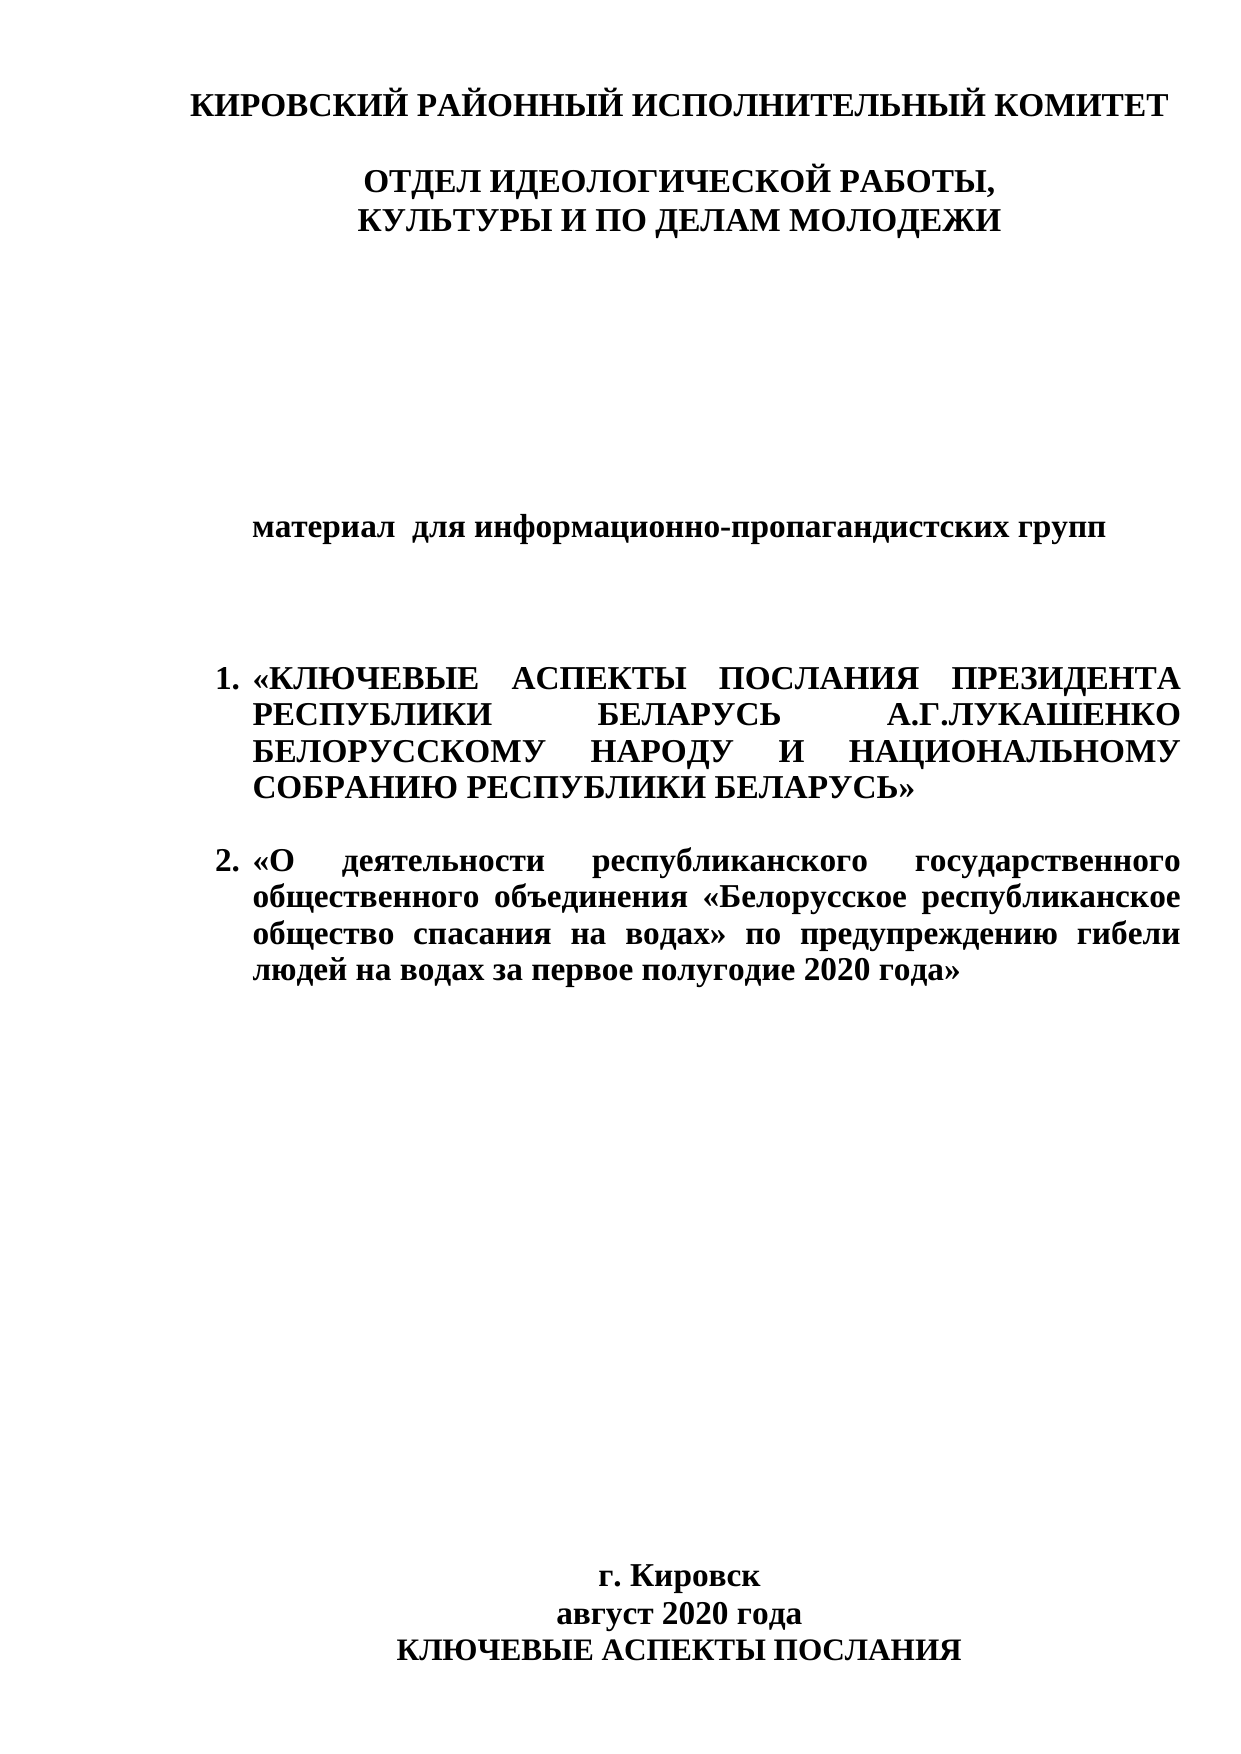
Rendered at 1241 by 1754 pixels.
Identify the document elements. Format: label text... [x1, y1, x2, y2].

list «КЛЮЧЕВЫЕ АСПЕКТЫ ПОСЛАНИЯ ПРЕЗИДЕНТА РЕСПУБЛИКИ БЕЛАРУСЬ А.Г.ЛУКАШЕНКО БЕЛОРУССКОМУ НАРОДУ И НАЦИОНАЛЬНОМУ СОБРАНИЮ РЕСПУБЛИКИ БЕЛАРУСЬ» [215, 660, 1181, 806]
text КЛЮЧЕВЫЕ АСПЕКТЫ ПОСЛАНИЯ [177, 1632, 1181, 1667]
text КИРОВСКИЙ РАЙОННЫЙ ИСПОЛНИТЕЛЬНЫЙ КОМИТЕТ [177, 85, 1181, 123]
text август 2020 года [177, 1593, 1181, 1632]
text КУЛЬТУРЫ И ПО ДЕЛАМ МОЛОДЕЖИ [177, 200, 1181, 238]
text материал для информационно-пропагандистских групп [177, 507, 1181, 545]
list «О деятельности республиканского государственного общественного объединения «Белорусское республиканское общество спасания на водах» по предупреждению гибели людей на водах за первое полугодие 2020 года» [215, 842, 1181, 988]
text ОТДЕЛ ИДЕОЛОГИЧЕСКОЙ РАБОТЫ, [177, 162, 1181, 200]
text г. Кировск [177, 1555, 1181, 1593]
